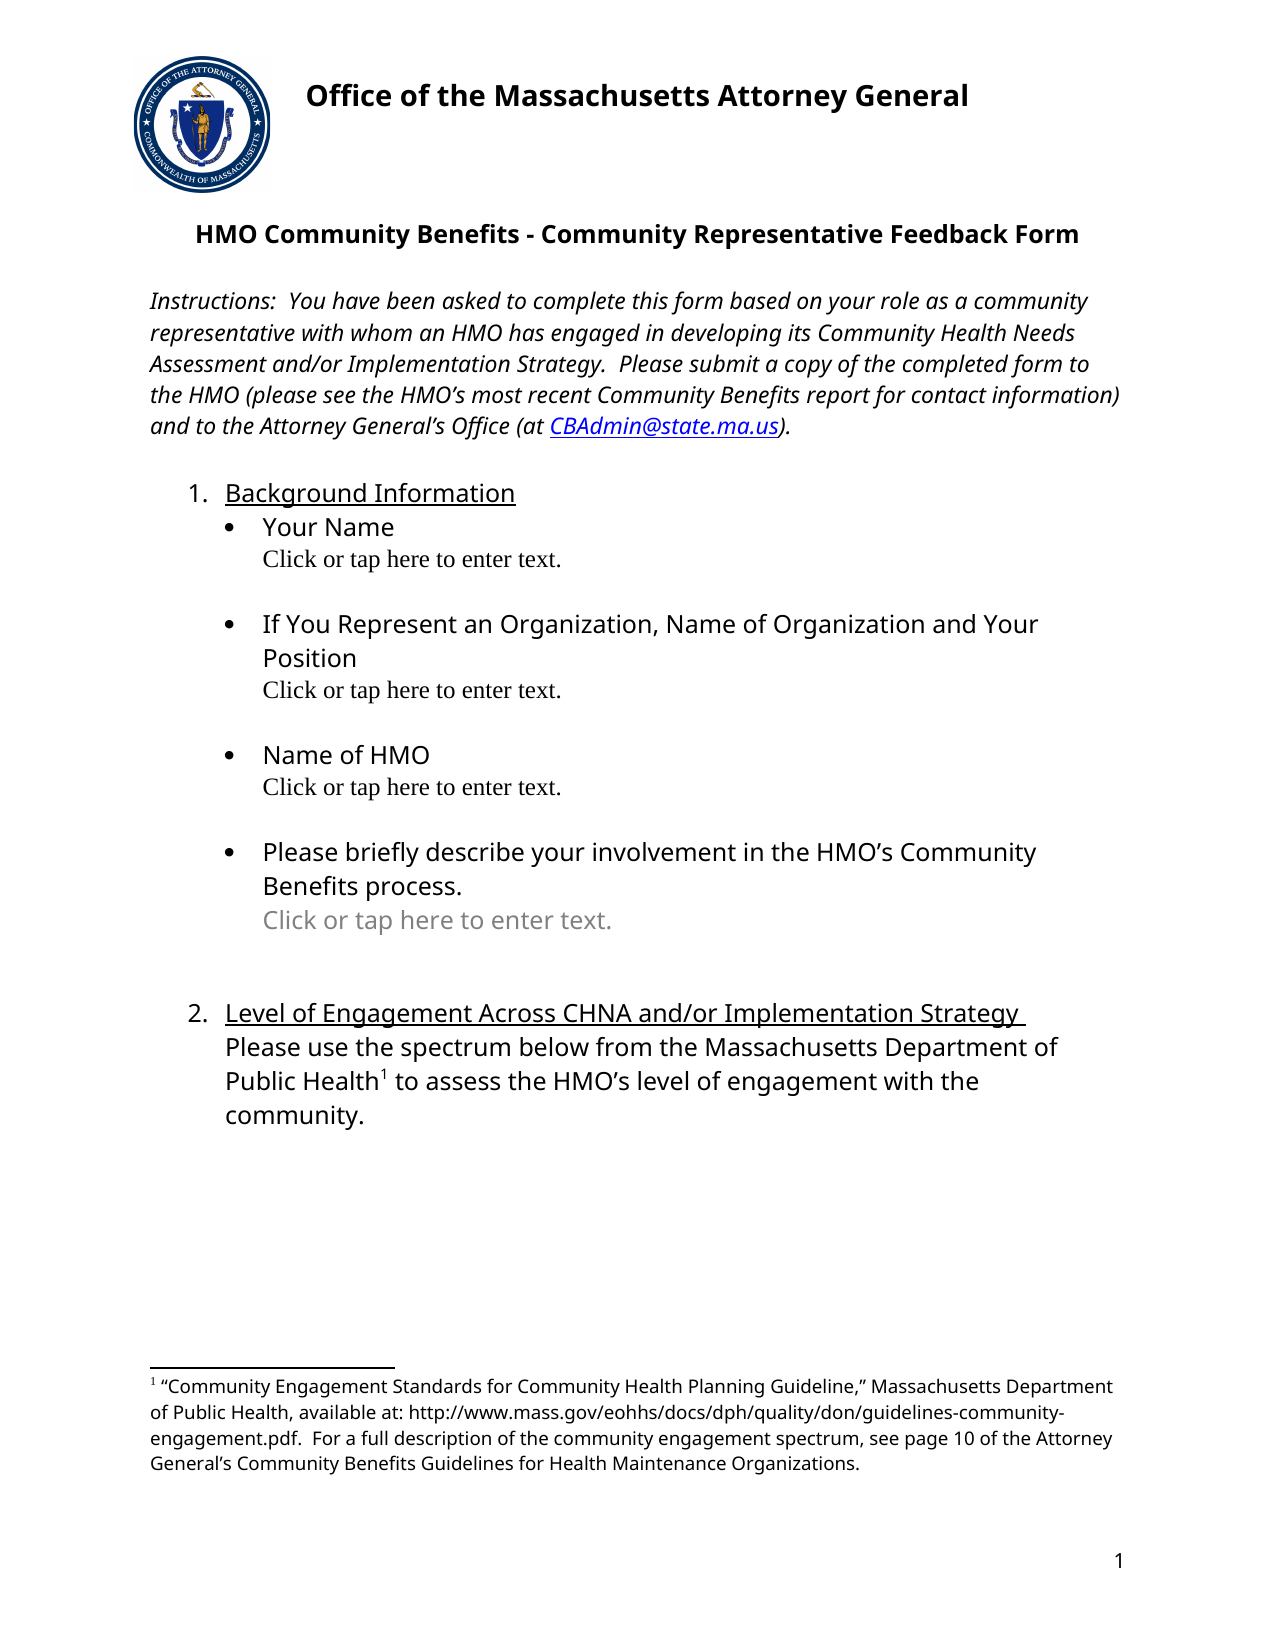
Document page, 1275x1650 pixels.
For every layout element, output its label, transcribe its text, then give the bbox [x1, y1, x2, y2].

list Level of Engagement Across CHNA and/or Implementation Strategy [187, 996, 1125, 1030]
picture [133, 56, 271, 193]
list Name of HMO [225, 737, 1125, 772]
list Your Name [225, 510, 1125, 544]
text HMO Community Benefits - Community Representative Feedback Form [150, 217, 1125, 251]
text Instructions: You have been asked to complete this form based on your role as a community representative with whom an HMO has engaged in developing its Community Health Needs Assessment and/or Implementation Strategy. Please submit a copy of the completed form to the HMO (please see the HMO’s most recent Community Benefits report for contact information) and to the Attorney General’s Office (at CBAdmin@state.ma.us). [150, 285, 1125, 442]
list If You Represent an Organization, Name of Organization and Your Position [225, 607, 1125, 675]
text Please use the spectrum below from the Massachusetts Department of Public Health to assess the HMO’s level of engagement with the community. [225, 1030, 1125, 1132]
list Background Information [187, 476, 1125, 510]
list Please briefly describe your involvement in the HMO’s Community Benefits process. [225, 834, 1125, 937]
